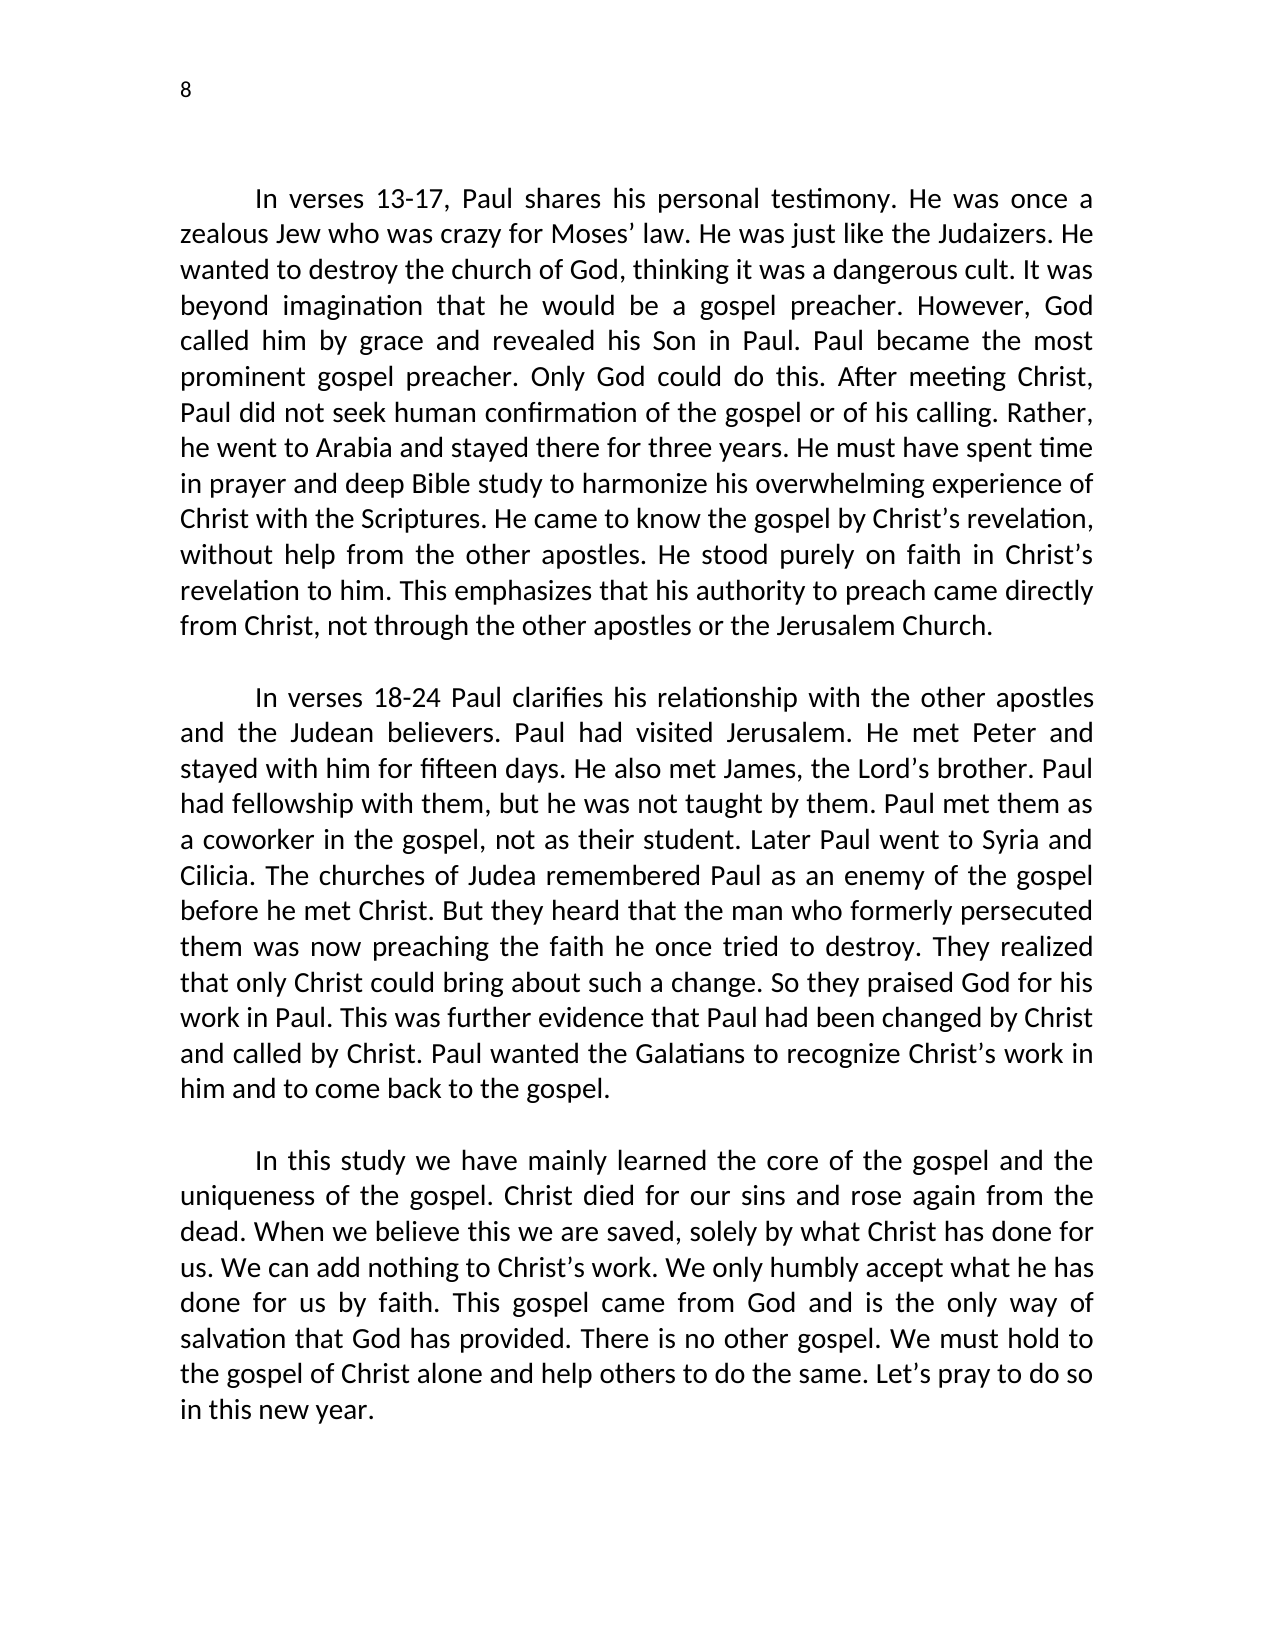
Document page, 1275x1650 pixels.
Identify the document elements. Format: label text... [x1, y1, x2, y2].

text In verses 13-17, Paul shares his personal testimony. He was once a zealous Jew who was crazy for Moses’ law. He was just like the Judaizers. He wanted to destroy the church of God, thinking it was a dangerous cult. It was beyond imagination that he would be a gospel preacher. However, God called him by grace and revealed his Son in Paul. Paul became the most prominent gospel preacher. Only God could do this. After meeting Christ, Paul did not seek human confirmation of the gospel or of his calling. Rather, he went to Arabia and stayed there for three years. He must have spent time in prayer and deep Bible study to harmonize his overwhelming experience of Christ with the Scriptures. He came to know the gospel by Christ’s revelation, without help from the other apostles. He stood purely on faith in Christ’s revelation to him. This emphasizes that his authority to preach came directly from Christ, not through the other apostles or the Jerusalem Church. [180, 180, 1095, 643]
text In verses 18-24 Paul clarifies his relationship with the other apostles and the Judean believers. Paul had visited Jerusalem. He met Peter and stayed with him for fifteen days. He also met James, the Lord’s brother. Paul had fellowship with them, but he was not taught by them. Paul met them as a coworker in the gospel, not as their student. Later Paul went to Syria and Cilicia. The churches of Judea remembered Paul as an enemy of the gospel before he met Christ. But they heard that the man who formerly persecuted them was now preaching the faith he once tried to destroy. They realized that only Christ could bring about such a change. So they praised God for his work in Paul. This was further evidence that Paul had been changed by Christ and called by Christ. Paul wanted the Galatians to recognize Christ’s work in him and to come back to the gospel. [180, 679, 1095, 1106]
text In this study we have mainly learned the core of the gospel and the uniqueness of the gospel. Christ died for our sins and rose again from the dead. When we believe this we are saved, solely by what Christ has done for us. We can add nothing to Christ’s work. We only humbly accept what he has done for us by faith. This gospel came from God and is the only way of salvation that God has provided. There is no other gospel. We must hold to the gospel of Christ alone and help others to do the same. Let’s pray to do so in this new year. [180, 1142, 1095, 1427]
